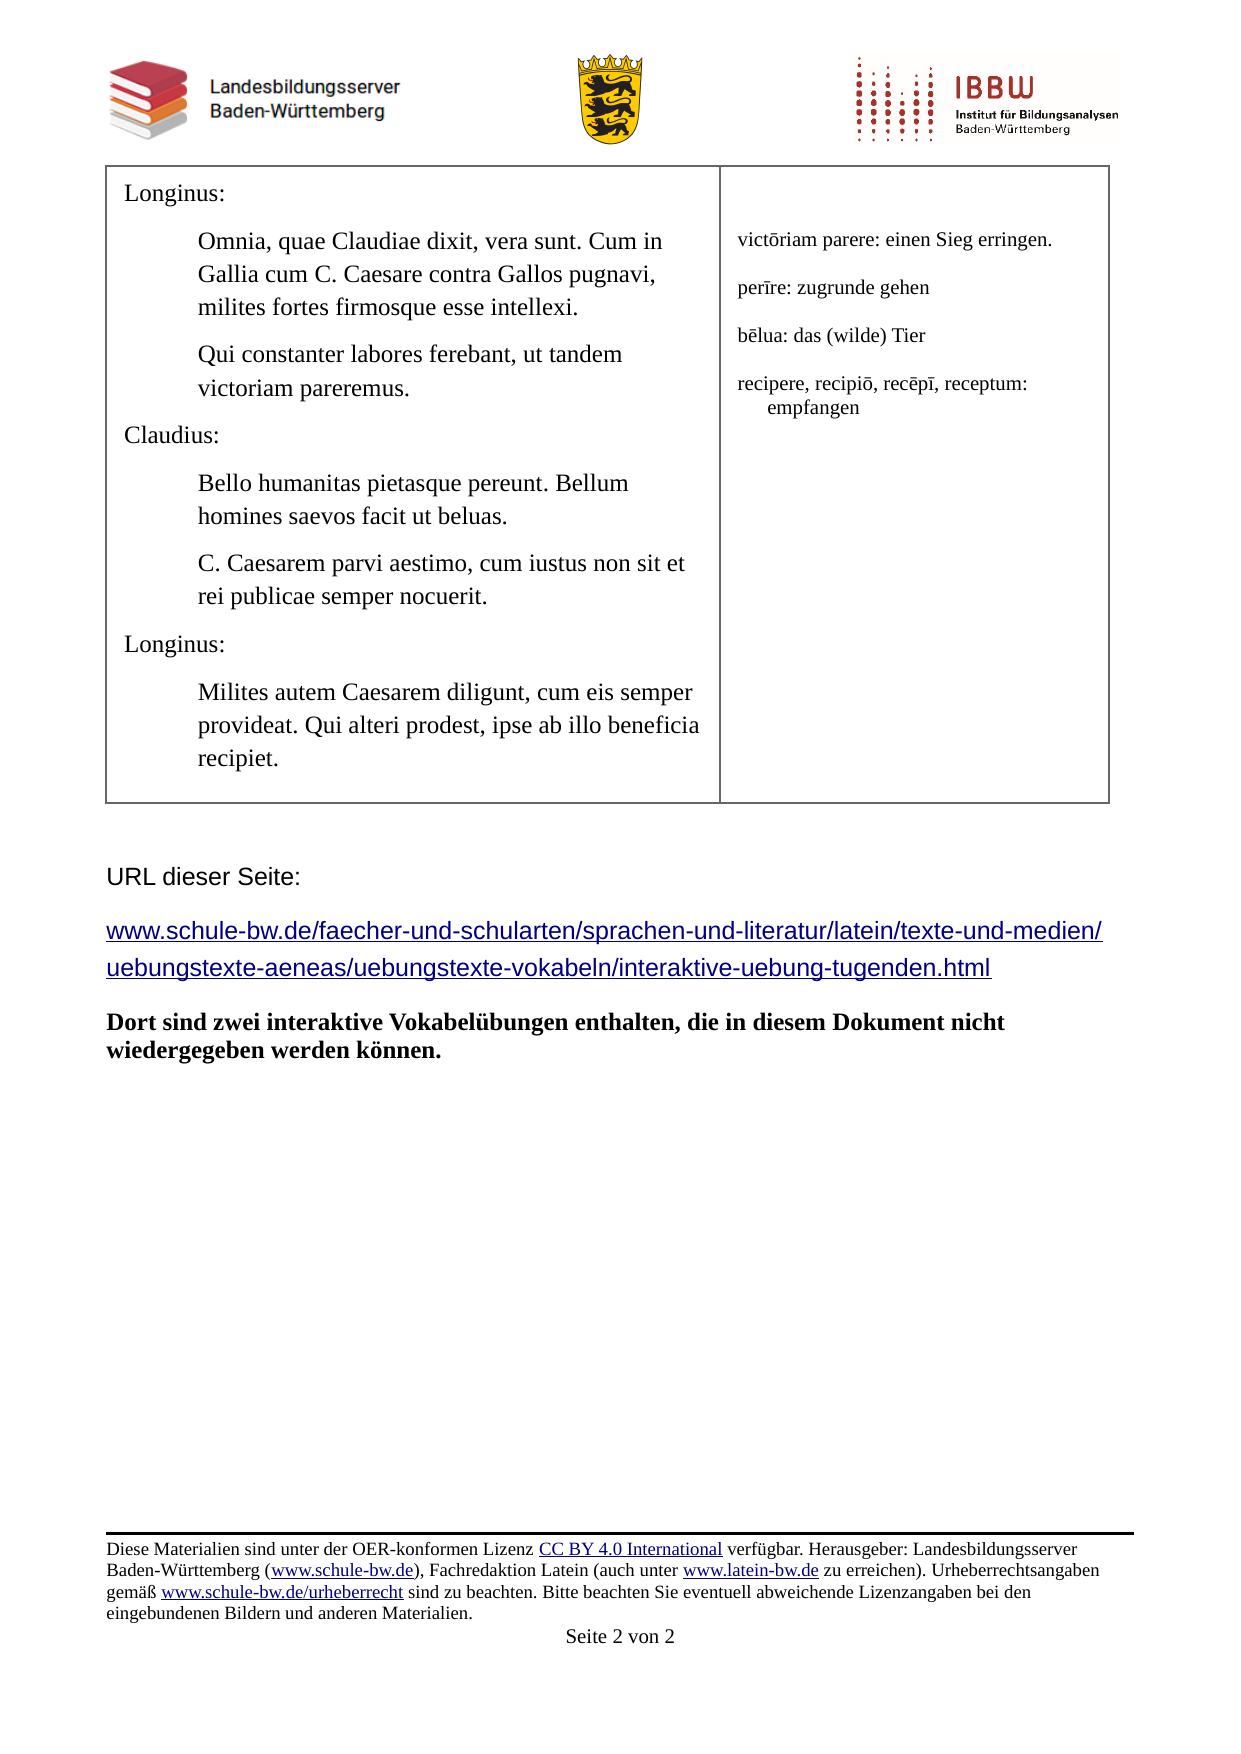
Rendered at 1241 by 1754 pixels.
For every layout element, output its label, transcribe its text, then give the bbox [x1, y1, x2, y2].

text www.schule-bw.de/faecher-und-schularten/sprachen-und-literatur/latein/texte-und-medien/uebungstexte-aeneas/uebungstexte-vokabeln/interaktive-uebung-tugenden.html [106, 916, 1134, 982]
picture [852, 52, 1122, 146]
picture [577, 54, 643, 145]
text Dort sind zwei interaktive Vokabelübungen enthalten, die in diesem Dokument nicht wiedergegeben werden können. [106, 1007, 1134, 1064]
text URL dieser Seite: [106, 862, 1134, 890]
table_cell victōriam parere: einen Sieg erringen. perīre: zugrunde gehen bēlua: das (wilde) Tier recipere, recipiō, recēpī, receptum: empfangen [721, 167, 1108, 802]
picture [97, 47, 414, 150]
table_cell Longinus: Omnia, quae Claudiae dixit, vera sunt. Cum in Gallia cum C. Caesare contra Gallos pugnavi, milites fortes firmosque esse intellexi. Qui constanter labores ferebant, ut tandem victoriam pareremus. Claudius: Bello humanitas pietasque pereunt. Bellum homines saevos facit ut beluas. C. Caesarem parvi aestimo, cum iustus non sit et rei publicae semper nocuerit. Longinus: Milites autem Caesarem diligunt, cum eis semper provideat. Qui alteri prodest, ipse ab illo beneficia recipiet. [107, 167, 719, 802]
